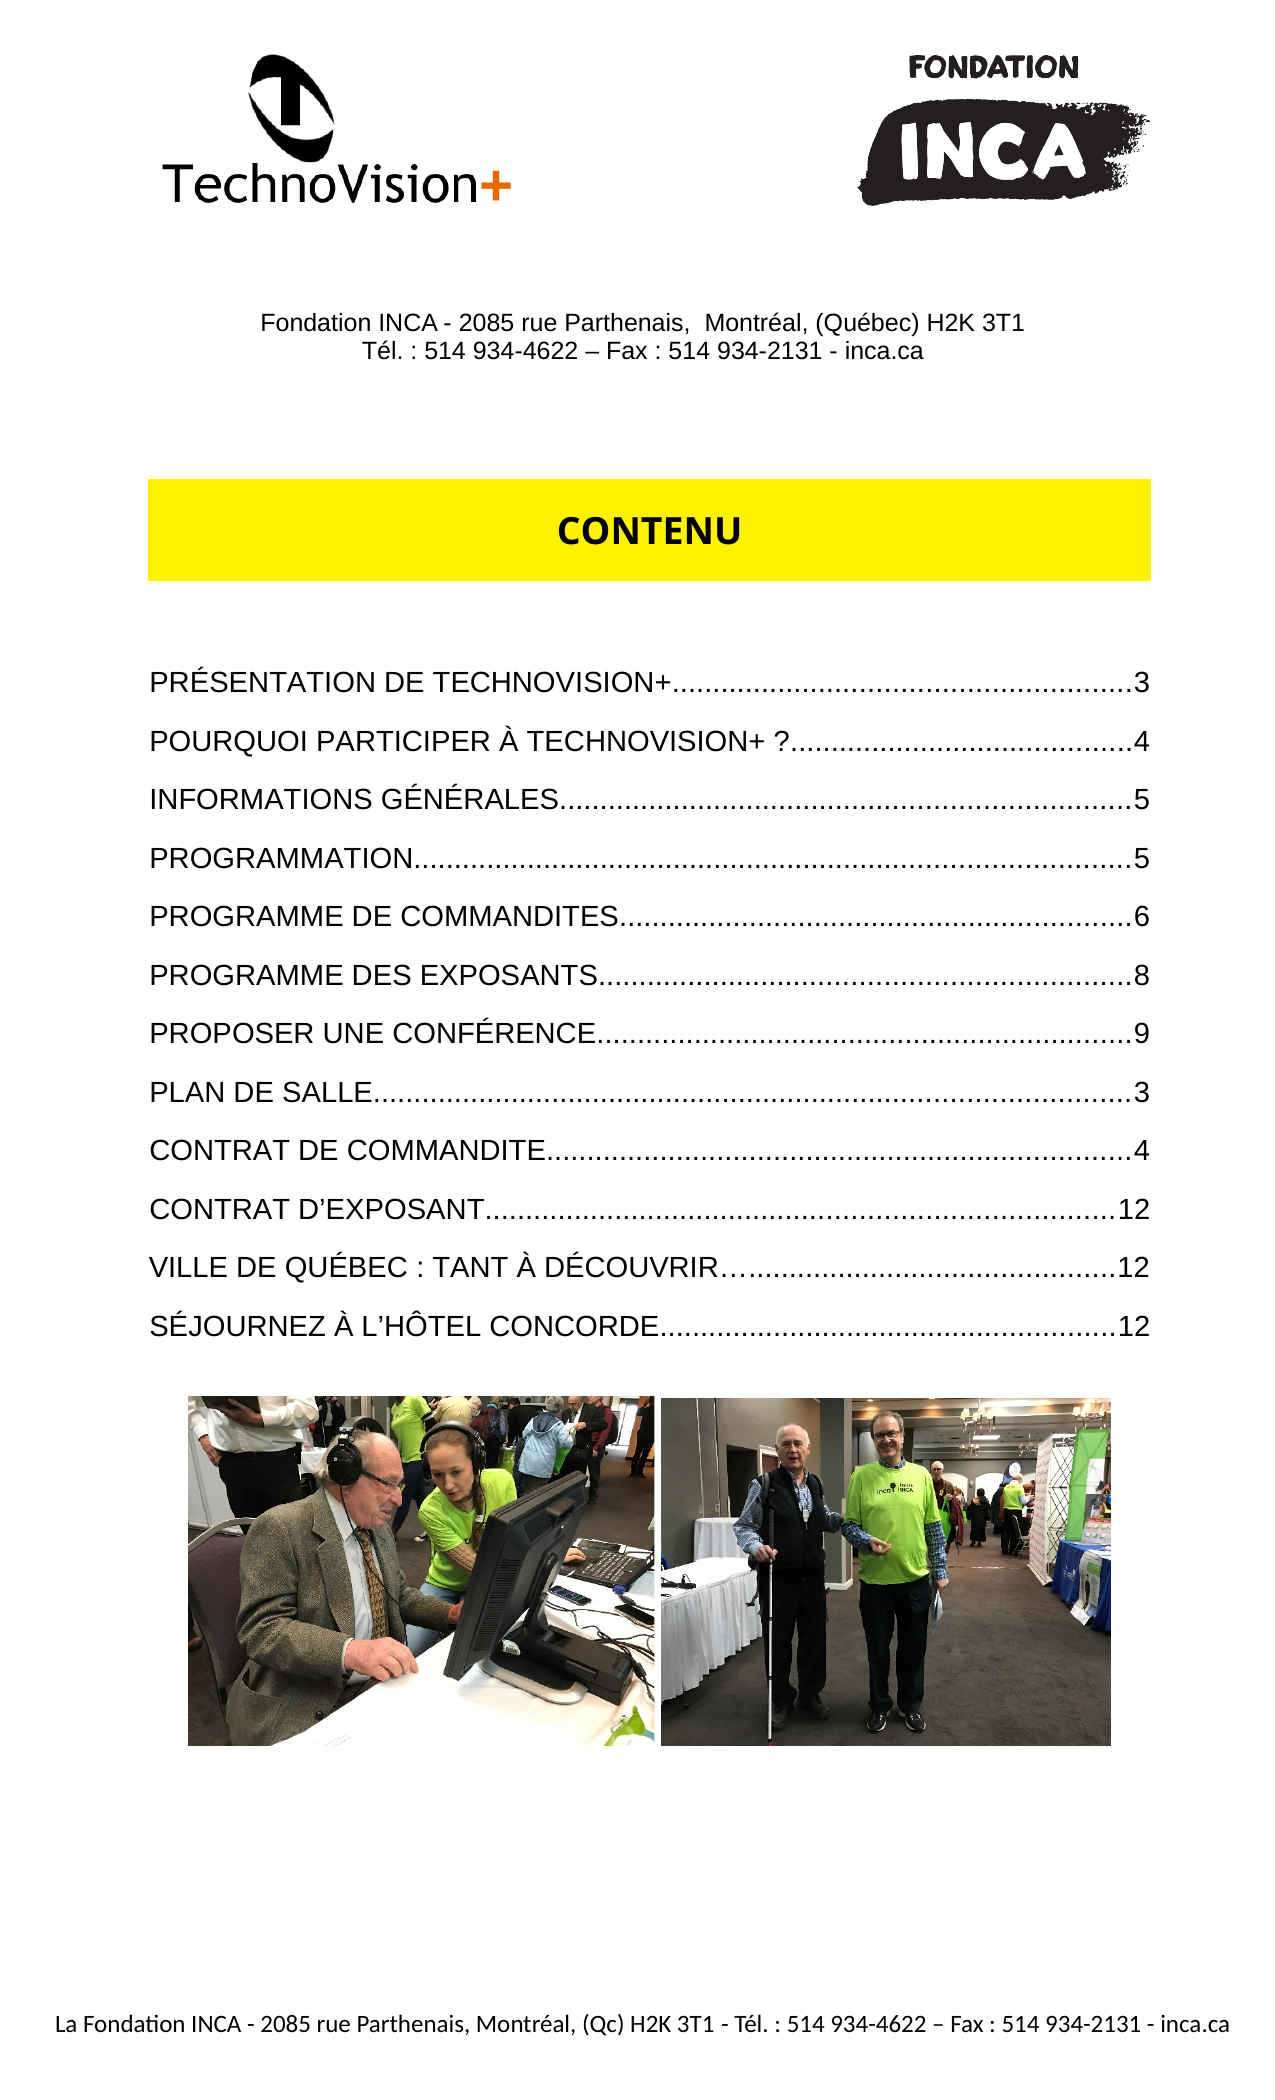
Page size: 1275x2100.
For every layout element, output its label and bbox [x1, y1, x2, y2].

picture [857, 55, 1150, 206]
picture [661, 1398, 1111, 1746]
picture [148, 45, 494, 214]
picture [188, 1396, 655, 1746]
